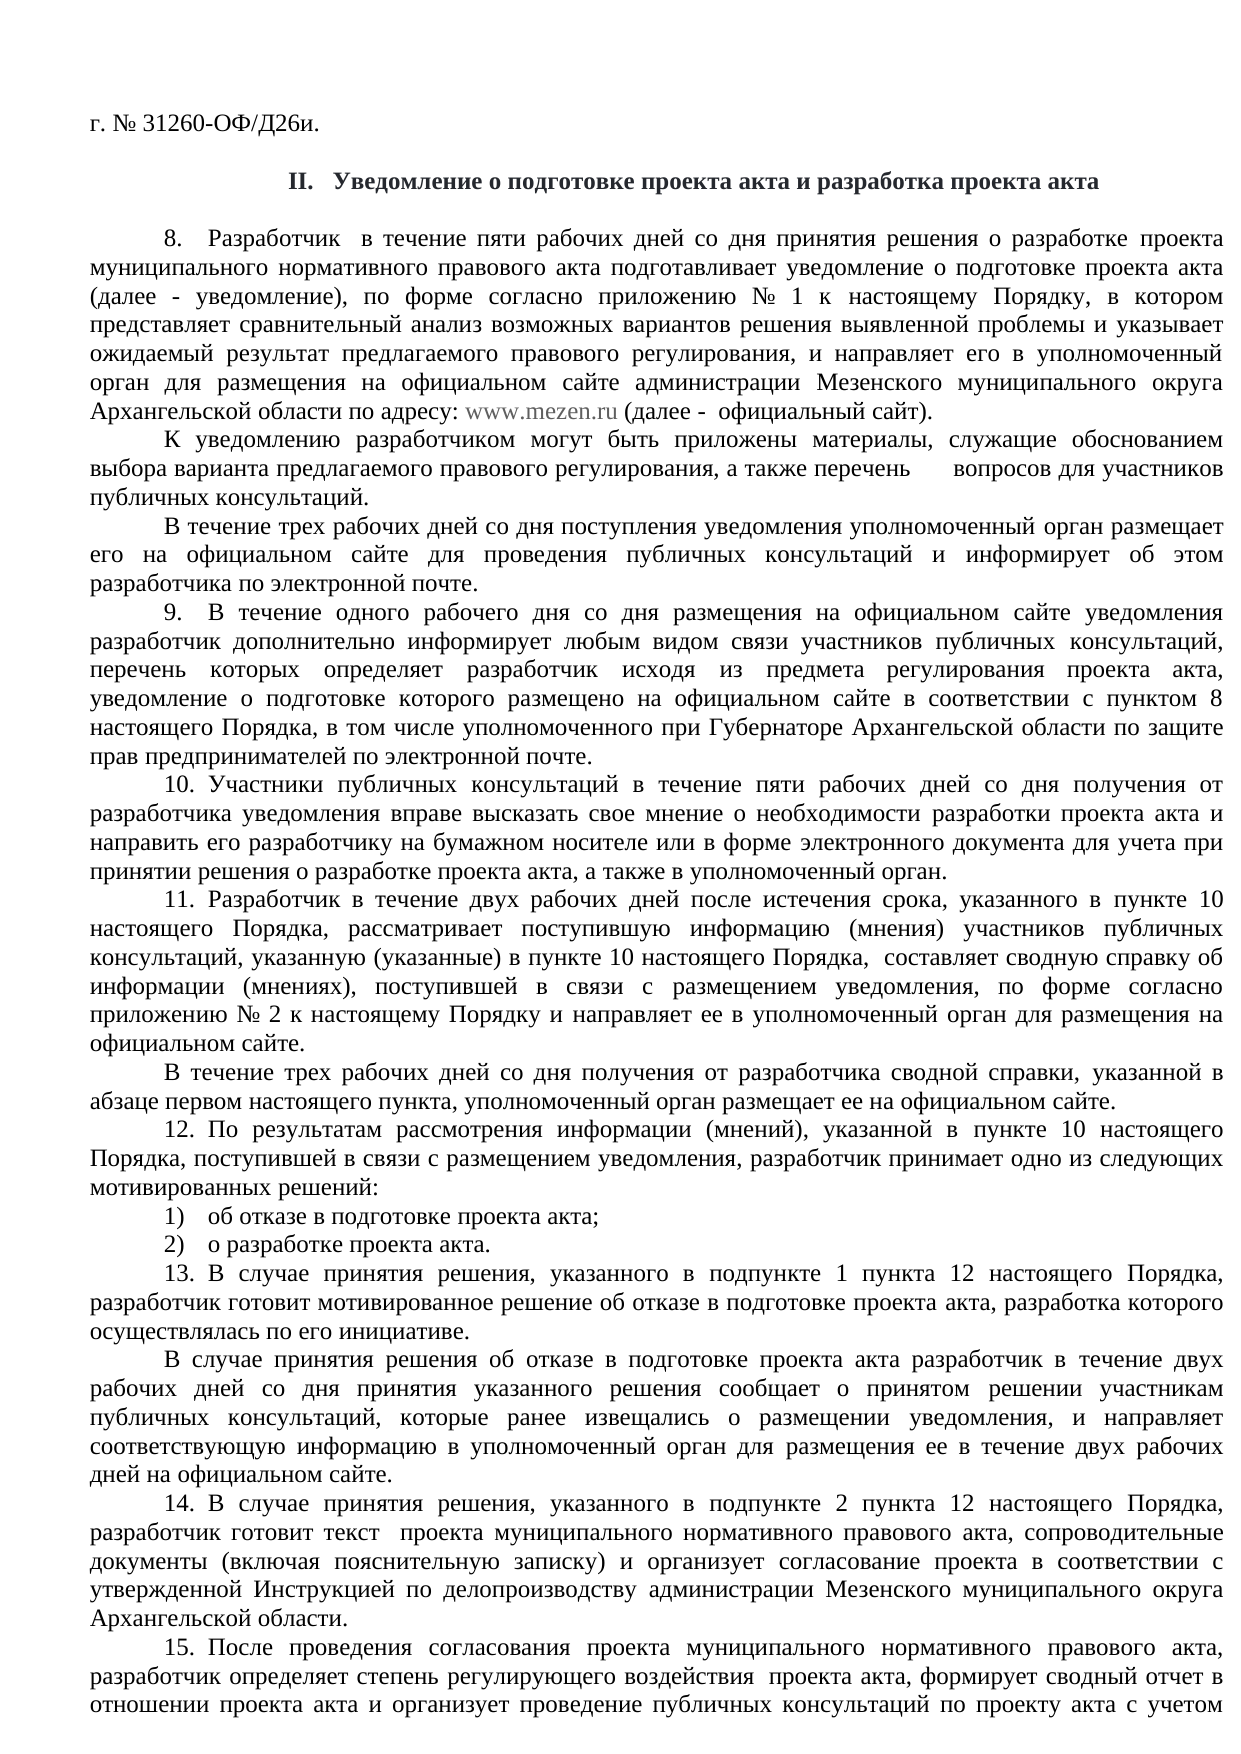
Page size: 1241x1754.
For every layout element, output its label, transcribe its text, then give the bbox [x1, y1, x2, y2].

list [89, 108, 1223, 137]
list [89, 1632, 1223, 1718]
list По результатам рассмотрения информации (мнений), указанной в пункте 10 настоящего Порядка, поступившей в связи с размещением уведомления, разработчик принимает одно из следующих мотивированных решений: [89, 1114, 1223, 1201]
list об отказе в подготовке проекта акта; [89, 1201, 1223, 1229]
list Участники публичных консультаций в течение пяти рабочих дней со дня получения от разработчика уведомления вправе высказать свое мнение о необходимости разработки проекта акта и направить его разработчику на бумажном носителе или в форме электронного документа для учета при принятии решения о разработке проекта акта, а также в уполномоченный орган. [89, 769, 1223, 884]
list Уведомление о подготовке проекта акта и разработка проекта акта [89, 166, 1223, 194]
text В течение трех рабочих дней со дня поступления уведомления уполномоченный орган размещает его на официальном сайте для проведения публичных консультаций и информирует об этом разработчика по электронной почте. [89, 511, 1223, 597]
text В течение трех рабочих дней со дня получения от разработчика сводной справки, указанной в абзаце первом настоящего пункта, уполномоченный орган размещает ее на официальном сайте. [89, 1057, 1223, 1114]
list Разработчик в течение двух рабочих дней после истечения срока, указанного в пункте 10 настоящего Порядка, рассматривает поступившую информацию (мнения) участников публичных консультаций, указанную (указанные) в пункте 10 настоящего Порядка, составляет сводную справку об информации (мнениях), поступившей в связи с размещением уведомления, по форме согласно приложению № 2 к настоящему Порядку и направляет ее в уполномоченный орган для размещения на официальном сайте. [89, 884, 1223, 1057]
text В случае принятия решения об отказе в подготовке проекта акта разработчик в течение двух рабочих дней со дня принятия указанного решения сообщает о принятом решении участникам публичных консультаций, которые ранее извещались о размещении уведомления, и направляет соответствующую информацию в уполномоченный орган для размещения ее в течение двух рабочих дней на официальном сайте. [89, 1344, 1223, 1488]
list о разработке проекта акта. [89, 1229, 1223, 1258]
list В случае принятия решения, указанного в подпункте 1 пункта 12 настоящего Порядка, разработчик готовит мотивированное решение об отказе в подготовке проекта акта, разработка которого осуществлялась по его инициативе. [89, 1258, 1223, 1344]
list В течение одного рабочего дня со дня размещения на официальном сайте уведомления разработчик дополнительно информирует любым видом связи участников публичных консультаций, перечень которых определяет разработчик исходя из предмета регулирования проекта акта, уведомление о подготовке которого размещено на официальном сайте в соответствии с пунктом 8 настоящего Порядка, в том числе уполномоченного при Губернаторе Архангельской области по защите прав предпринимателей по электронной почте. [89, 597, 1223, 769]
text К уведомлению разработчиком могут быть приложены материалы, служащие обоснованием выбора варианта предлагаемого правового регулирования, а также перечень вопросов для участников публичных консультаций. [89, 424, 1223, 511]
list В случае принятия решения, указанного в подпункте 2 пункта 12 настоящего Порядка, разработчик готовит текст проекта муниципального нормативного правового акта, сопроводительные документы (включая пояснительную записку) и организует согласование проекта в соответствии с утвержденной Инструкцией по делопроизводству администрации Мезенского муниципального округа Архангельской области. [89, 1488, 1223, 1632]
list Разработчик в течение пяти рабочих дней со дня принятия решения о разработке проекта муниципального нормативного правового акта подготавливает уведомление о подготовке проекта акта (далее - уведомление), по форме согласно приложению № 1 к настоящему Порядку, в котором представляет сравнительный анализ возможных вариантов решения выявленной проблемы и указывает ожидаемый результат предлагаемого правового регулирования, и направляет его в уполномоченный орган для размещения на официальном сайте администрации Мезенского муниципального округа Архангельской области по адресу: www.mezen.ru (далее - официальный сайт). [89, 223, 1223, 424]
